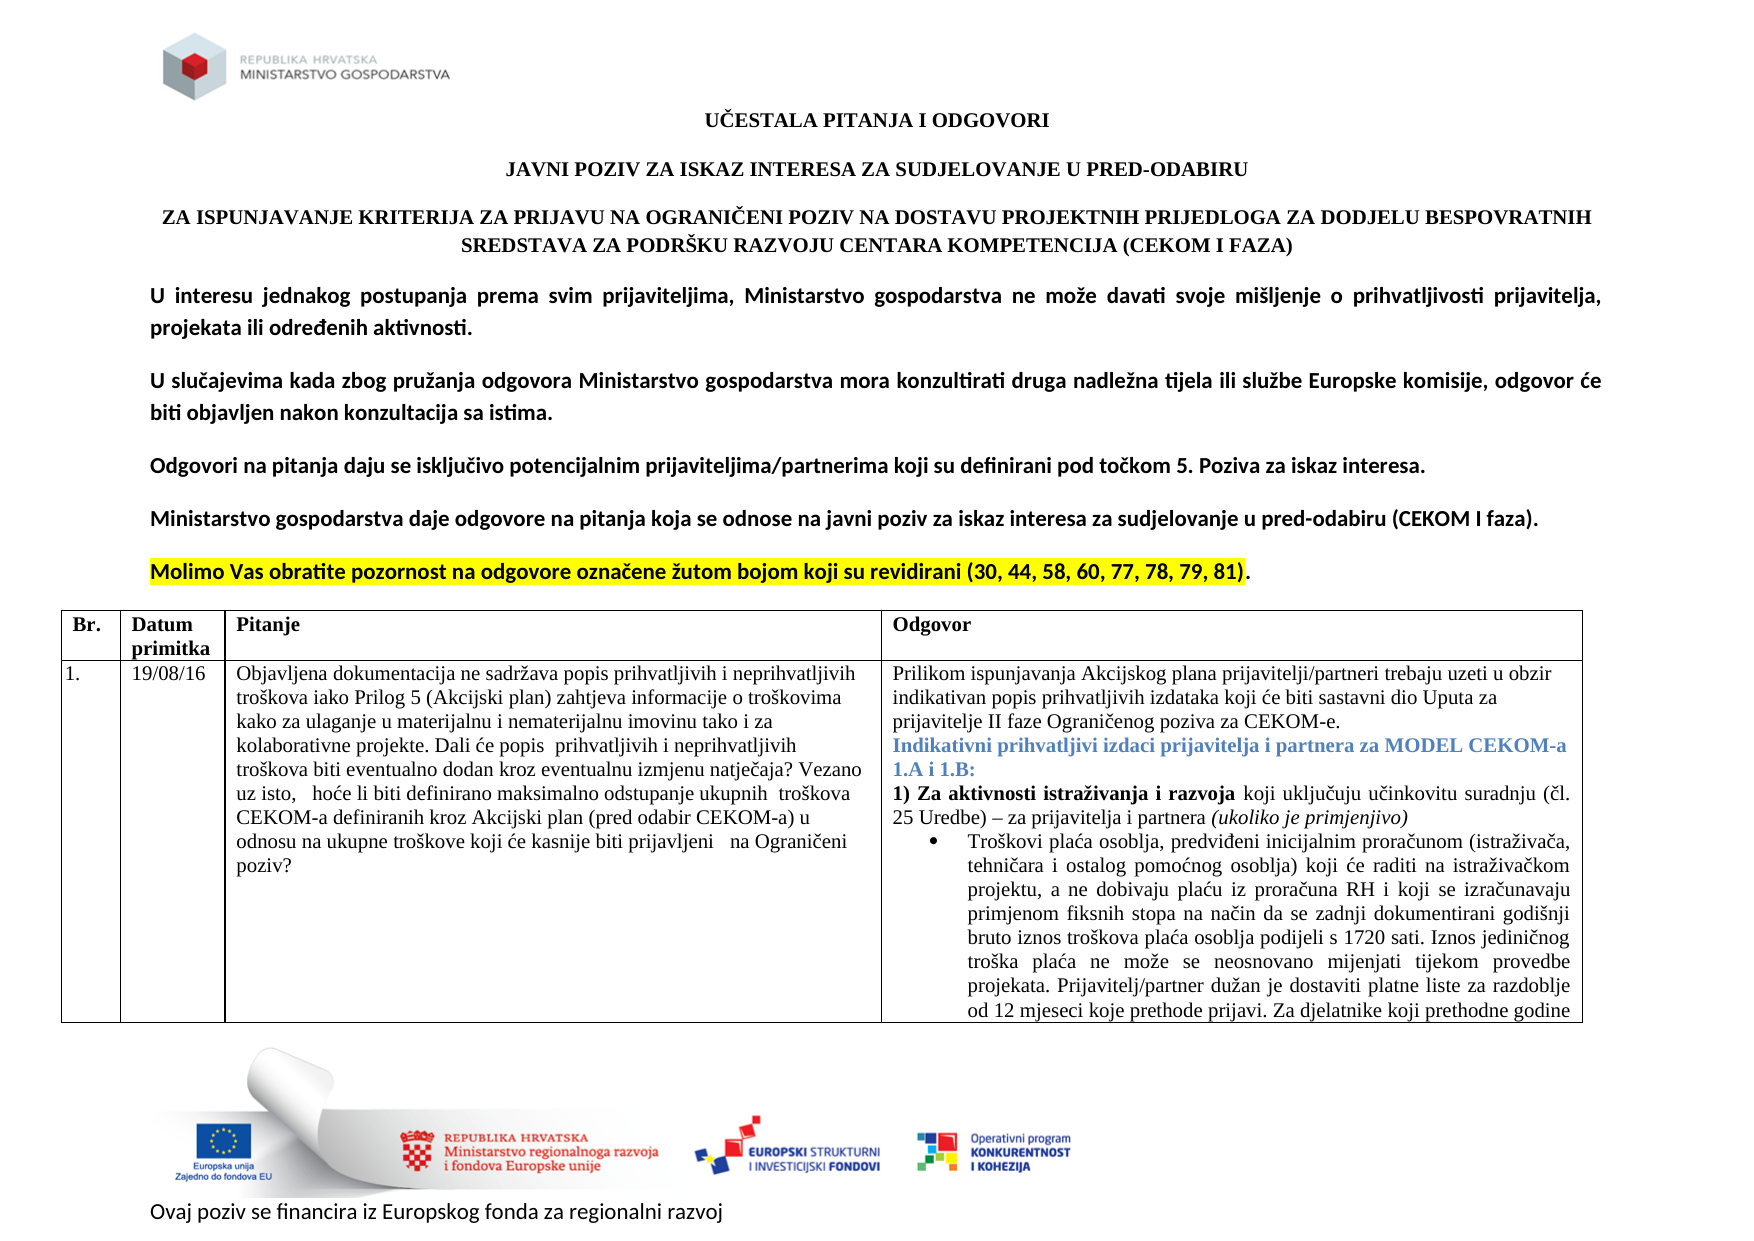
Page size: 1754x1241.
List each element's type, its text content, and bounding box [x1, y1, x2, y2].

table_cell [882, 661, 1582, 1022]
text U interesu jednakog postupanja prema svim prijaviteljima, Ministarstvo gospodarstva ne može davati svoje mišljenje o prihvatljivosti prijavitelja, projekata ili određenih aktivnosti. [150, 281, 1604, 341]
table_cell 19/08/16 [121, 661, 224, 1022]
text Odgovori na pitanja daju se isključivo potencijalnim prijaviteljima/partnerima koji su definirani pod točkom 5. Poziva za iskaz interesa. [150, 451, 1604, 479]
table_header Br. [62, 611, 120, 659]
table_header Pitanje [226, 611, 881, 659]
text UČESTALA PITANJA I ODGOVORI [150, 108, 1604, 132]
table_header Datum primitka [121, 611, 224, 659]
text ZA ISPUNJAVANJE KRITERIJA ZA PRIJAVU NA OGRANIČENI POZIV NA DOSTAVU PROJEKTNIH PRIJEDLOGA ZA DODJELU BESPOVRATNIH SREDSTAVA ZA PODRŠKU RAZVOJU CENTARA KOMPETENCIJA (CEKOM I FAZA) [150, 205, 1604, 257]
picture [150, 1034, 1096, 1198]
text JAVNI POZIV ZA ISKAZ INTERESA ZA SUDJELOVANJE U PRED-ODABIRU [150, 156, 1604, 181]
text U slučajevima kada zbog pružanja odgovora Ministarstvo gospodarstva mora konzultirati druga nadležna tijela ili službe Europske komisije, odgovor će biti objavljen nakon konzultacija sa istima. [150, 366, 1604, 426]
picture [150, 15, 463, 108]
table_cell [62, 661, 120, 1022]
text Molimo Vas obratite pozornost na odgovore označene žutom bojom koji su revidirani (30, 44, 58, 60, 77, 78, 79, 81). [150, 557, 1604, 585]
text Ministarstvo gospodarstva daje odgovore na pitanja koja se odnose na javni poziv za iskaz interesa za sudjelovanje u pred-odabiru (CEKOM I faza). [150, 504, 1604, 532]
table_header Odgovor [882, 611, 1582, 659]
